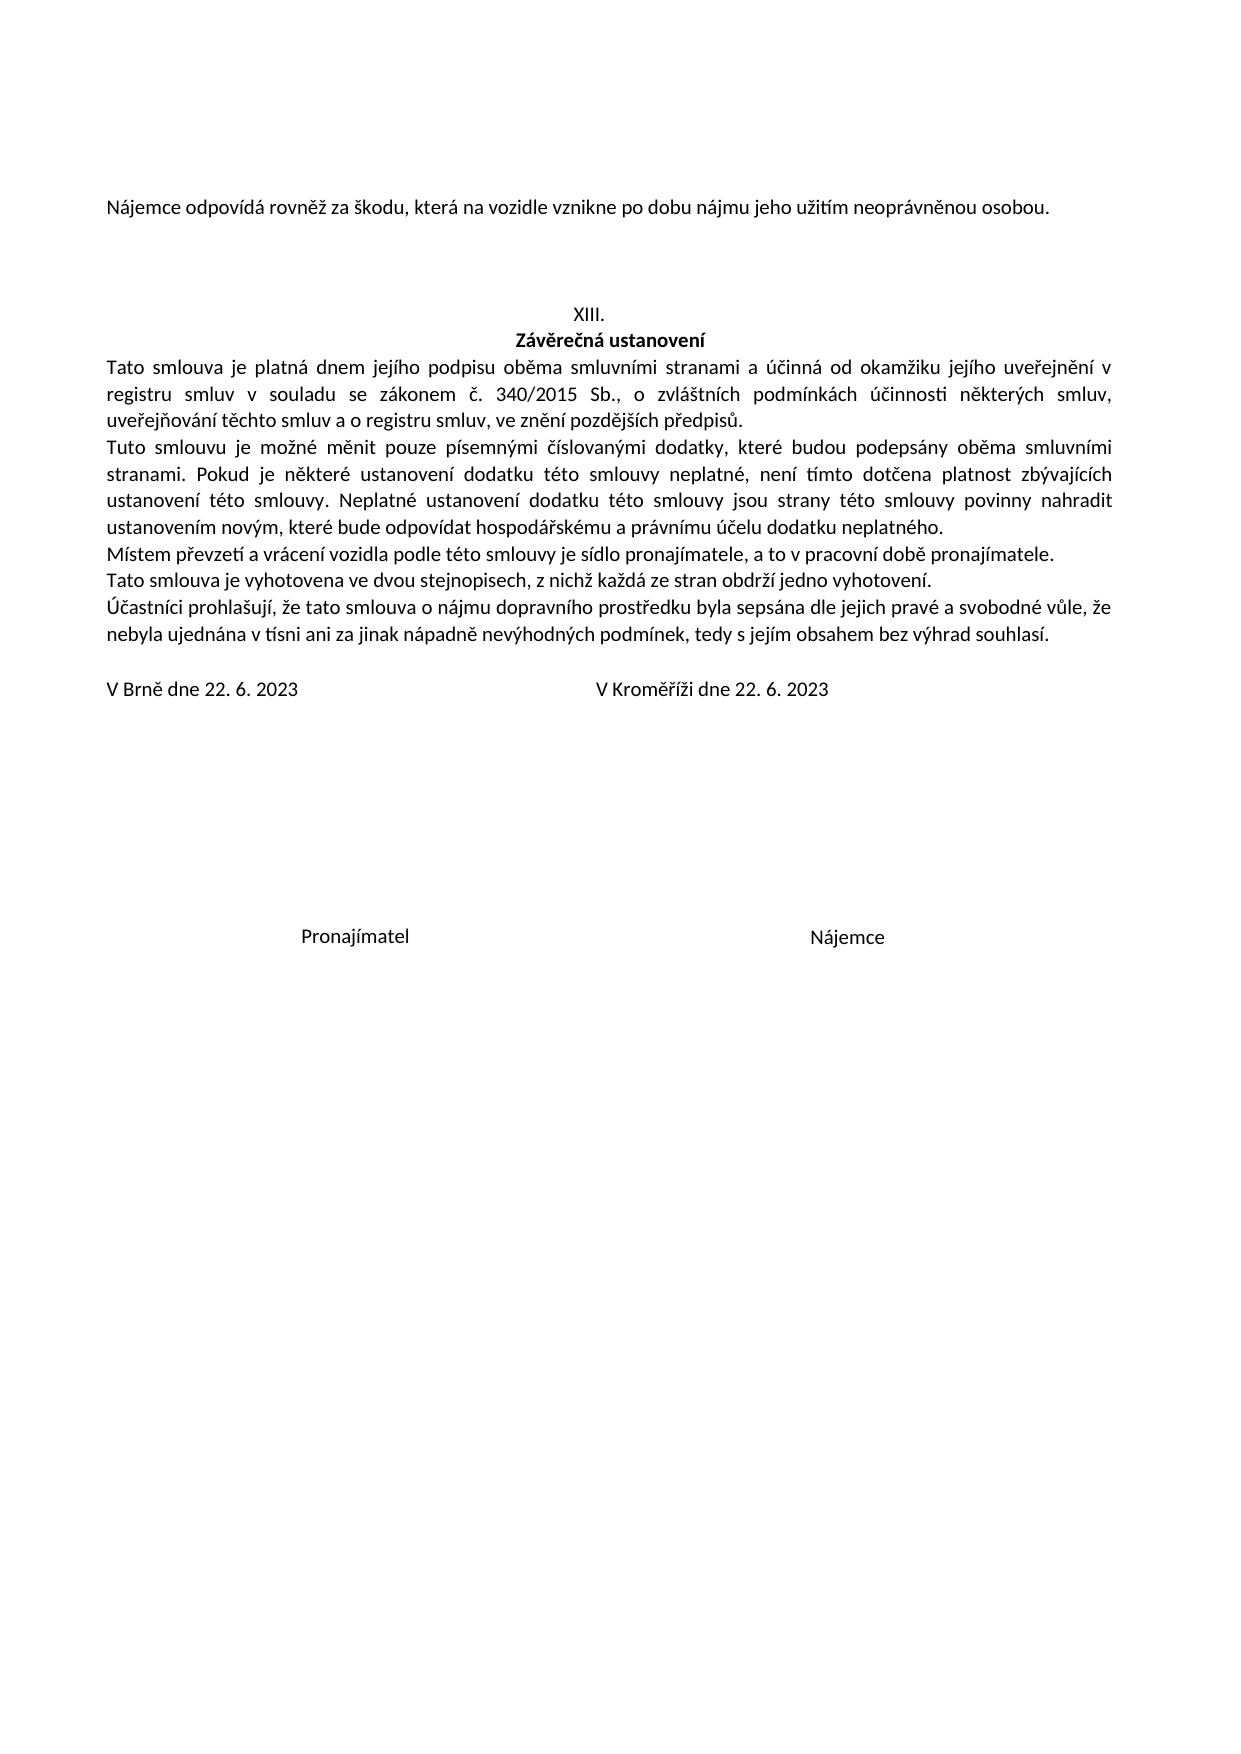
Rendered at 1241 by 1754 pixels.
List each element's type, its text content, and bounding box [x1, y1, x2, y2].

text Tato smlouva je vyhotovena ve dvou stejnopisech, z nichž každá ze stran obdrží jedno vyhotovení. [106, 567, 1114, 593]
text Tato smlouva je platná dnem jejího podpisu oběma smluvními stranami a účinná od okamžiku jejího uveřejnění v registru smluv v souladu se zákonem č. 340/2015 Sb., o zvláštních podmínkách účinnosti některých smluv, uveřejňování těchto smluv a o registru smluv, ve znění pozdějších předpisů. [106, 354, 1114, 433]
text Nájemce odpovídá rovněž za škodu, která na vozidle vznikne po dobu nájmu jeho užitím neoprávněnou osobou. [106, 194, 1114, 219]
text V Brně dne 22. 6. 2023 V Kroměříži dne 22. 6. 2023 [106, 677, 1114, 702]
text Nájemce [805, 924, 890, 949]
text Závěrečná ustanovení [106, 327, 1114, 353]
text Pronajímatel [301, 923, 422, 948]
text Místem převzetí a vrácení vozidla podle této smlouvy je sídlo pronajímatele, a to v pracovní době pronajímatele. [106, 541, 1114, 566]
text Tuto smlouvu je možné měnit pouze písemnými číslovanými dodatky, které budou podepsány oběma smluvními stranami. Pokud je některé ustanovení dodatku této smlouvy neplatné, není tímto dotčena platnost zbývajících ustanovení této smlouvy. Neplatné ustanovení dodatku této smlouvy jsou strany této smlouvy povinny nahradit ustanovením novým, které bude odpovídat hospodářskému a právnímu účelu dodatku neplatného. [106, 434, 1114, 539]
text Účastníci prohlašují, že tato smlouva o nájmu dopravního prostředku byla sepsána dle jejich pravé a svobodné vůle, že nebyla ujednána v tísni ani za jinak nápadně nevýhodných podmínek, tedy s jejím obsahem bez výhrad souhlasí. [106, 594, 1114, 646]
